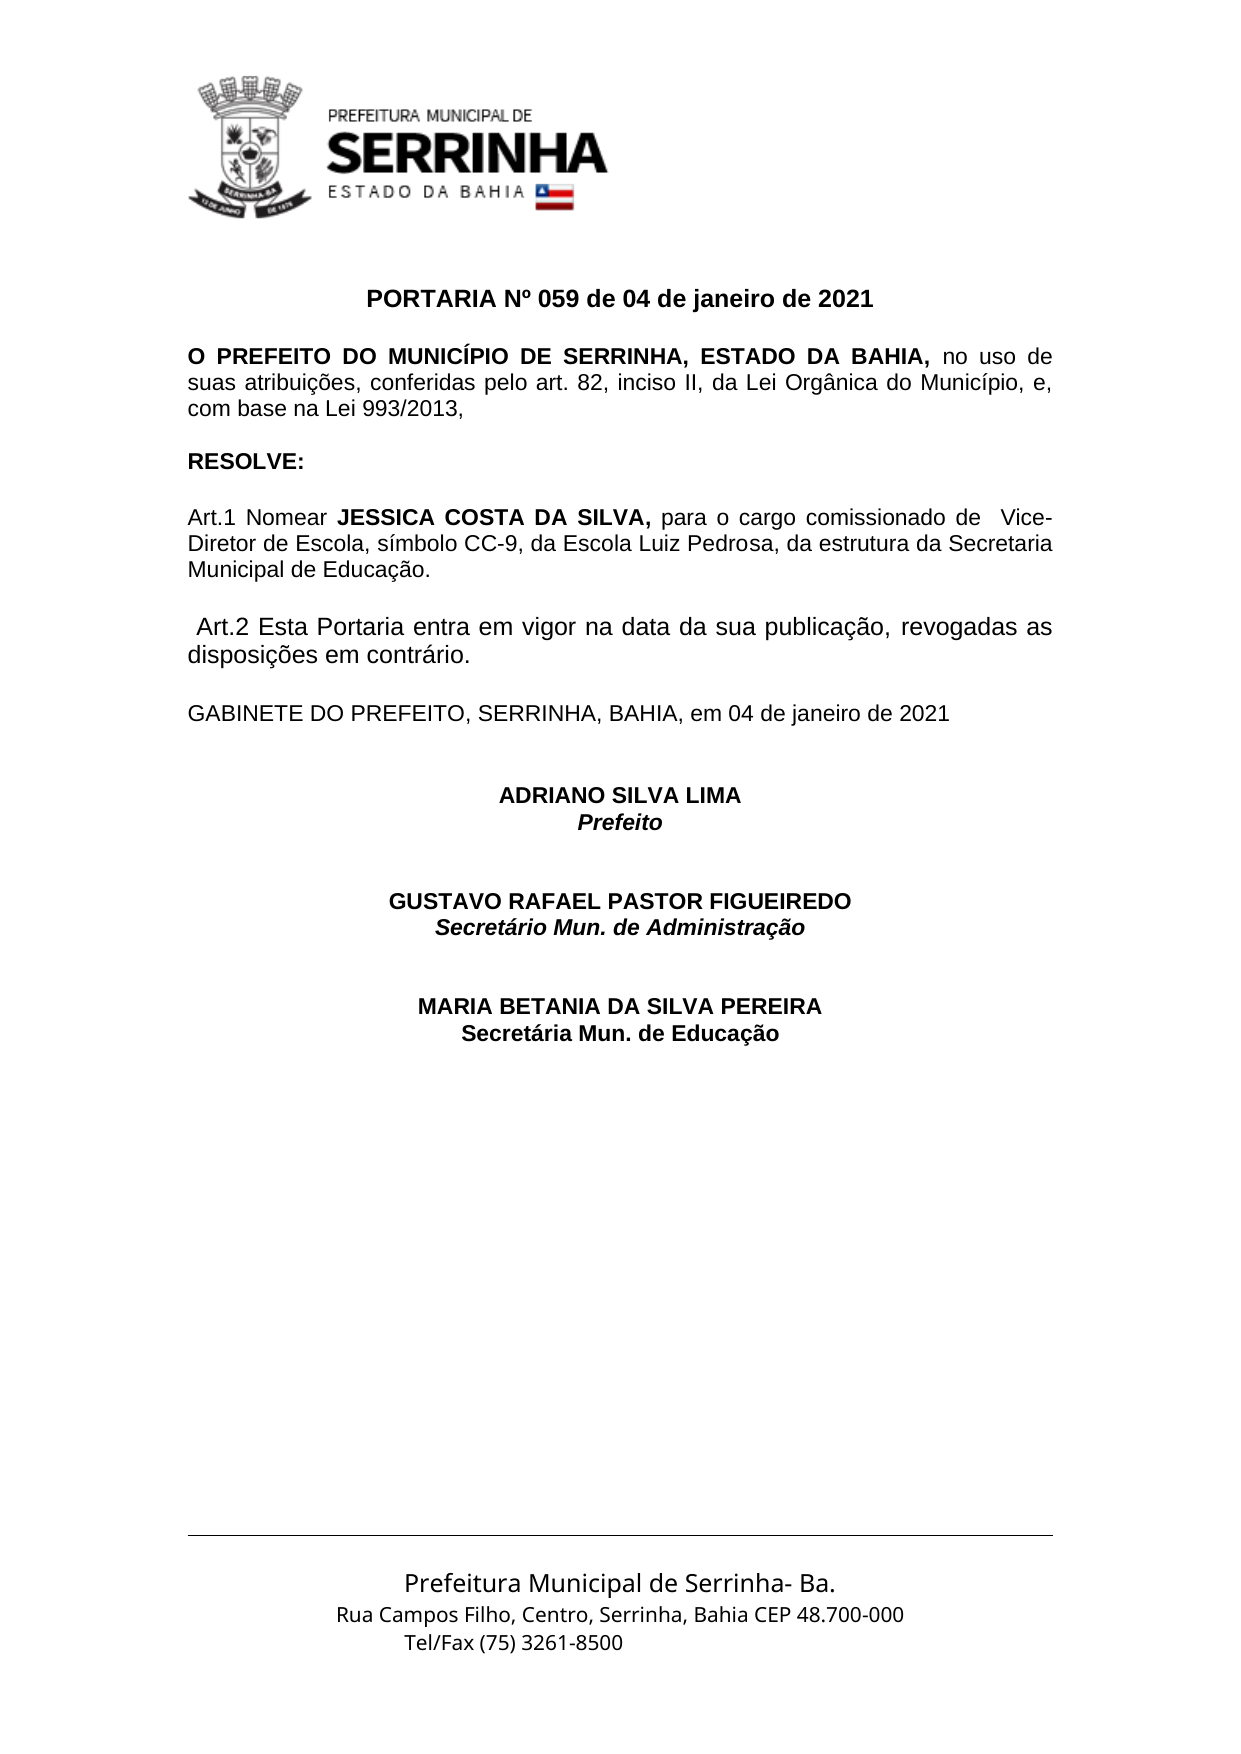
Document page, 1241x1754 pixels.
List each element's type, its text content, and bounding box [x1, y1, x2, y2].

text GUSTAVO RAFAEL PASTOR FIGUEIREDO [187, 888, 1053, 914]
text Prefeito [187, 809, 1053, 835]
text RESOLVE: [187, 448, 1053, 474]
text Art.2 Esta Portaria entra em vigor na data da sua publicação, revogadas as disposições em contrário. [187, 612, 1053, 669]
text ADRIANO SILVA LIMA [187, 782, 1053, 809]
text PORTARIA Nº 059 de 04 de janeiro de 2021 [187, 284, 1053, 312]
picture [187, 73, 609, 222]
text MARIA BETANIA DA SILVA PEREIRA [187, 993, 1053, 1019]
text Art.1 Nomear JESSICA COSTA DA SILVA, para o cargo comissionado de Vice-Diretor de Escola, símbolo CC-9, da Escola Luiz Pedrosa, da estrutura da Secretaria Municipal de Educação. [187, 503, 1053, 583]
text GABINETE DO PREFEITO, SERRINHA, BAHIA, em 04 de janeiro de 2021 [187, 699, 1053, 726]
text Secretário Mun. de Administração [187, 914, 1053, 941]
text O PREFEITO DO MUNICÍPIO DE SERRINHA, ESTADO DA BAHIA, no uso de suas atribuições, conferidas pelo art. 82, inciso II, da Lei Orgânica do Município, e, com base na Lei 993/2013, [187, 343, 1053, 422]
text Secretária Mun. de Educação [187, 1019, 1053, 1046]
